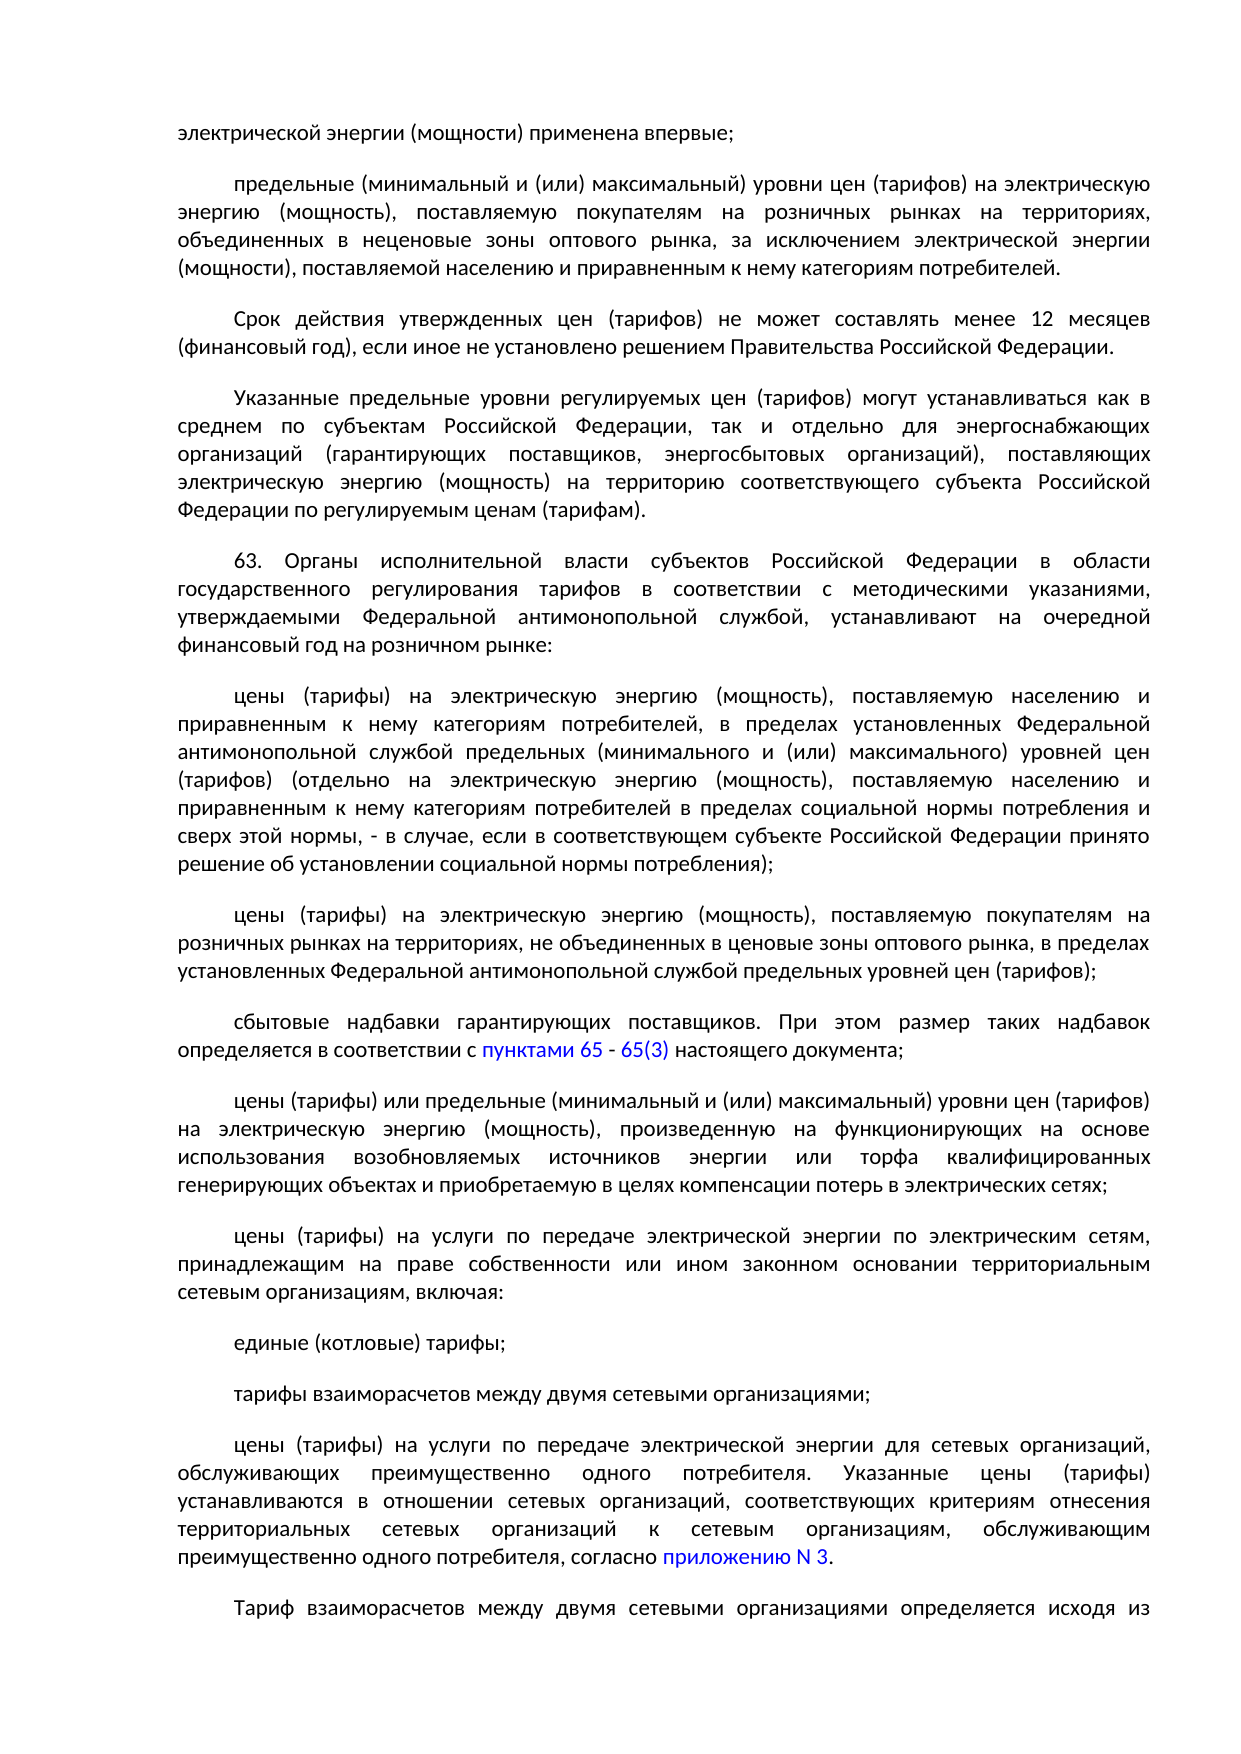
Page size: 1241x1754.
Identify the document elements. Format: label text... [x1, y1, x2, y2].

text единые (котловые) тарифы; [177, 1328, 1152, 1356]
text Срок действия утвержденных цен (тарифов) не может составлять менее 12 месяцев (финансовый год), если иное не установлено решением Правительства Российской Федерации. [177, 304, 1152, 360]
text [177, 1593, 1152, 1621]
text цены (тарифы) на услуги по передаче электрической энергии для сетевых организаций, обслуживающих преимущественно одного потребителя. Указанные цены (тарифы) устанавливаются в отношении сетевых организаций, соответствующих критериям отнесения территориальных сетевых организаций к сетевым организациям, обслуживающим преимущественно одного потребителя, согласно приложению N 3. [177, 1430, 1152, 1570]
text сбытовые надбавки гарантирующих поставщиков. При этом размер таких надбавок определяется в соответствии с пунктами 65 - 65(3) настоящего документа; [177, 1007, 1152, 1063]
text 63. Органы исполнительной власти субъектов Российской Федерации в области государственного регулирования тарифов в соответствии с методическими указаниями, утверждаемыми Федеральной антимонопольной службой, устанавливают на очередной финансовый год на розничном рынке: [177, 546, 1152, 658]
text предельные (минимальный и (или) максимальный) уровни цен (тарифов) на электрическую энергию (мощность), поставляемую покупателям на розничных рынках на территориях, объединенных в неценовые зоны оптового рынка, за исключением электрической энергии (мощности), поставляемой населению и приравненным к нему категориям потребителей. [177, 169, 1152, 281]
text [177, 118, 1152, 146]
text Указанные предельные уровни регулируемых цен (тарифов) могут устанавливаться как в среднем по субъектам Российской Федерации, так и отдельно для энергоснабжающих организаций (гарантирующих поставщиков, энергосбытовых организаций), поставляющих электрическую энергию (мощность) на территорию соответствующего субъекта Российской Федерации по регулируемым ценам (тарифам). [177, 383, 1152, 523]
text тарифы взаиморасчетов между двумя сетевыми организациями; [177, 1379, 1152, 1407]
text цены (тарифы) на электрическую энергию (мощность), поставляемую населению и приравненным к нему категориям потребителей, в пределах установленных Федеральной антимонопольной службой предельных (минимального и (или) максимального) уровней цен (тарифов) (отдельно на электрическую энергию (мощность), поставляемую населению и приравненным к нему категориям потребителей в пределах социальной нормы потребления и сверх этой нормы, - в случае, если в соответствующем субъекте Российской Федерации принято решение об установлении социальной нормы потребления); [177, 681, 1152, 877]
text цены (тарифы) на электрическую энергию (мощность), поставляемую покупателям на розничных рынках на территориях, не объединенных в ценовые зоны оптового рынка, в пределах установленных Федеральной антимонопольной службой предельных уровней цен (тарифов); [177, 900, 1152, 984]
text цены (тарифы) на услуги по передаче электрической энергии по электрическим сетям, принадлежащим на праве собственности или ином законном основании территориальным сетевым организациям, включая: [177, 1221, 1152, 1305]
text цены (тарифы) или предельные (минимальный и (или) максимальный) уровни цен (тарифов) на электрическую энергию (мощность), произведенную на функционирующих на основе использования возобновляемых источников энергии или торфа квалифицированных генерирующих объектах и приобретаемую в целях компенсации потерь в электрических сетях; [177, 1086, 1152, 1198]
